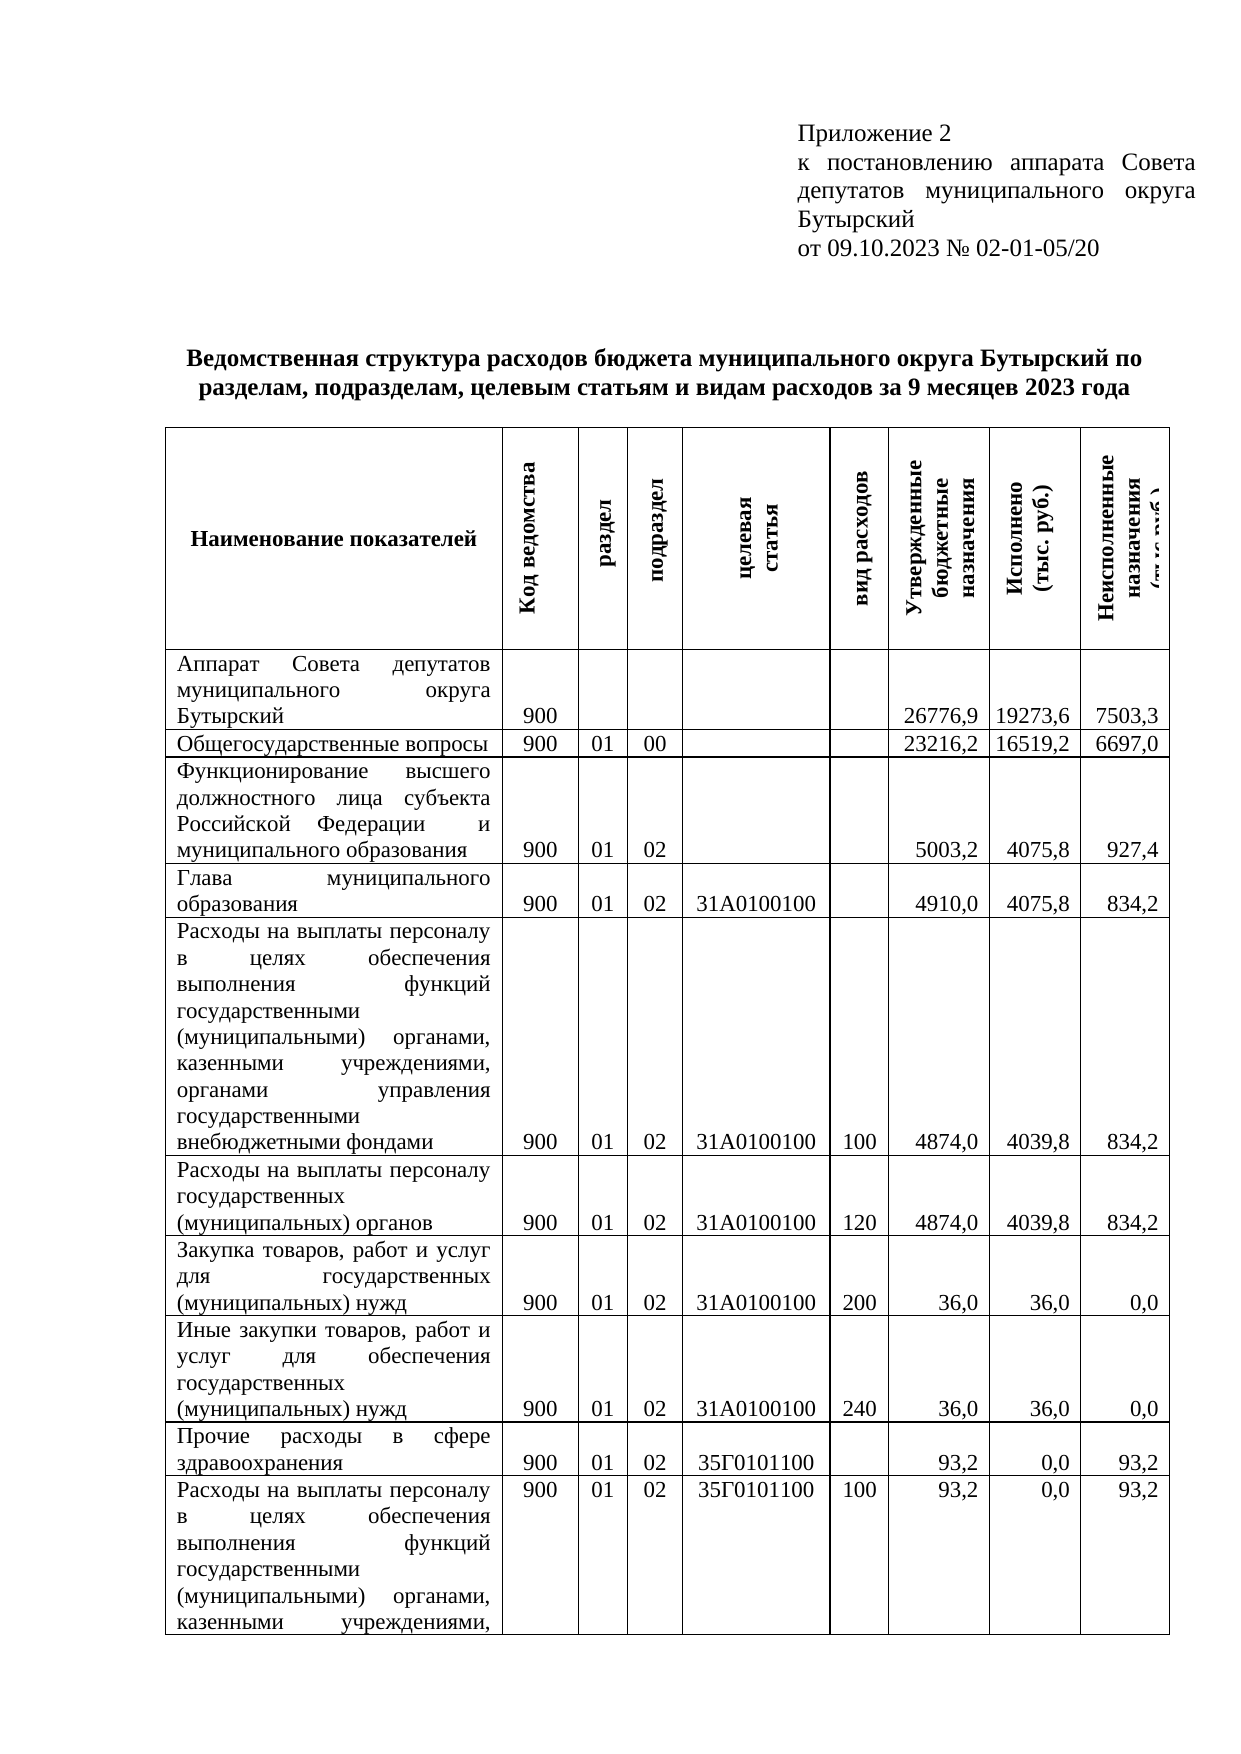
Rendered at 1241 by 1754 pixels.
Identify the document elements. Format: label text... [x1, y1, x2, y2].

table_cell 36,0 [889, 1236, 989, 1315]
table_cell Иные закупки товаров, работ и услуг для обеспечения государственных (муниципальных) нужд [166, 1316, 502, 1421]
table_cell [579, 650, 627, 729]
table_cell 01 [579, 758, 627, 863]
table_cell 93,2 [1081, 1423, 1169, 1475]
table_cell 6697,0 [1081, 730, 1169, 756]
table_cell [831, 758, 888, 863]
table_cell 240 [831, 1316, 888, 1421]
text от 09.10.2023 № 02-01-05/20 [797, 233, 1152, 262]
table_cell 93,2 [1081, 1476, 1169, 1634]
table_cell Расходы на выплаты персоналу государственных (муниципальных) органов [166, 1156, 502, 1235]
table_cell 01 [579, 918, 627, 1155]
table_header Исполнено (тыс. руб.) [990, 428, 1080, 649]
table_cell 01 [579, 1423, 627, 1475]
table_cell 0,0 [1081, 1236, 1169, 1315]
table_cell 02 [628, 1156, 682, 1235]
table_cell Закупка товаров, работ и услуг для государственных (муниципальных) нужд [166, 1236, 502, 1315]
table_cell 01 [579, 1476, 627, 1634]
table_cell 120 [831, 1156, 888, 1235]
table_cell 31А0100100 [683, 864, 829, 917]
table_cell 16519,2 [990, 730, 1080, 756]
table_cell 19273,6 [990, 650, 1080, 729]
table_header Утвержденные бюджетные назначения (тыс.руб.) [889, 428, 989, 649]
table_cell 100 [831, 1476, 888, 1634]
table_cell 02 [628, 1236, 682, 1315]
table_cell Прочие расходы в сфере здравоохранения [166, 1423, 502, 1475]
table_cell Функционирование высшего должностного лица субъекта Российской Федерации и муниципального образования [166, 758, 502, 863]
table_cell 834,2 [1081, 918, 1169, 1155]
table_cell 02 [628, 918, 682, 1155]
table_cell 02 [628, 1423, 682, 1475]
table_cell 4039,8 [990, 918, 1080, 1155]
table_cell 93,2 [889, 1423, 989, 1475]
table_cell 5003,2 [889, 758, 989, 863]
table_header подраздел [628, 428, 682, 649]
table_cell 02 [628, 1476, 682, 1634]
table_cell 35Г0101100 [683, 1423, 829, 1475]
table_cell [628, 650, 682, 729]
table_cell 26776,9 [889, 650, 989, 729]
table_cell 02 [628, 1316, 682, 1421]
table_cell 100 [831, 918, 888, 1155]
text к постановлению аппарата Совета депутатов муниципального округа Бутырский [797, 147, 1196, 233]
table_cell [831, 864, 888, 917]
table_cell 31А0100100 [683, 1316, 829, 1421]
table_cell 927,4 [1081, 758, 1169, 863]
table_cell 4910,0 [889, 864, 989, 917]
table_cell 31А0100100 [683, 1236, 829, 1315]
table_header Наименование показателей [166, 428, 502, 649]
table_cell [831, 1423, 888, 1475]
table_cell 01 [579, 730, 627, 756]
table_cell 23216,2 [889, 730, 989, 756]
table_cell 01 [579, 1316, 627, 1421]
table_cell [683, 730, 829, 756]
table_cell 01 [579, 1236, 627, 1315]
table_cell Аппарат Совета депутатов муниципального округа Бутырский [166, 650, 502, 729]
table_cell 900 [503, 918, 578, 1155]
table_cell 900 [503, 864, 578, 917]
table_header вид расходов [831, 428, 888, 649]
table_cell 900 [503, 730, 578, 756]
text Приложение 2 [797, 118, 1196, 147]
table_cell Глава муниципального образования [166, 864, 502, 917]
table_header Код ведомства [503, 428, 578, 649]
table_header Неисполненные назначения (тыс.руб.) [1081, 428, 1169, 649]
table_cell 4874,0 [889, 918, 989, 1155]
table_cell 7503,3 [1081, 650, 1169, 729]
table_cell 31А0100100 [683, 918, 829, 1155]
table_cell 00 [628, 730, 682, 756]
table_cell [831, 650, 888, 729]
table_cell [683, 650, 829, 729]
table_cell 4874,0 [889, 1156, 989, 1235]
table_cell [166, 1476, 502, 1634]
table_cell Общегосударственные вопросы [166, 730, 502, 756]
table_cell 35Г0101100 [683, 1476, 829, 1634]
table_cell 900 [503, 650, 578, 729]
table_cell 36,0 [990, 1316, 1080, 1421]
table_cell 0,0 [1081, 1316, 1169, 1421]
table_cell 36,0 [889, 1316, 989, 1421]
table_cell 36,0 [990, 1236, 1080, 1315]
table_cell [831, 730, 888, 756]
table_cell 834,2 [1081, 1156, 1169, 1235]
table_cell 4075,8 [990, 758, 1080, 863]
table_cell 200 [831, 1236, 888, 1315]
table_cell 02 [628, 758, 682, 863]
table_cell 834,2 [1081, 864, 1169, 917]
table_cell 0,0 [990, 1476, 1080, 1634]
table_cell 900 [503, 1156, 578, 1235]
table_cell 02 [628, 864, 682, 917]
table_cell 900 [503, 1423, 578, 1475]
table_cell 93,2 [889, 1476, 989, 1634]
table_cell 900 [503, 1236, 578, 1315]
table_cell [683, 758, 829, 863]
table_cell 4039,8 [990, 1156, 1080, 1235]
table_cell 4075,8 [990, 864, 1080, 917]
table_cell 900 [503, 1476, 578, 1634]
table_cell 900 [503, 1316, 578, 1421]
table_cell 01 [579, 864, 627, 917]
text Ведомственная структура расходов бюджета муниципального округа Бутырский по разделам, подразделам, целевым статьям и видам расходов за 9 месяцев 2023 года [177, 343, 1152, 401]
table_cell 900 [503, 758, 578, 863]
table_cell 0,0 [990, 1423, 1080, 1475]
table_header целевая статья [683, 428, 829, 649]
table_header раздел [579, 428, 627, 649]
table_cell 01 [579, 1156, 627, 1235]
table_cell 31А0100100 [683, 1156, 829, 1235]
